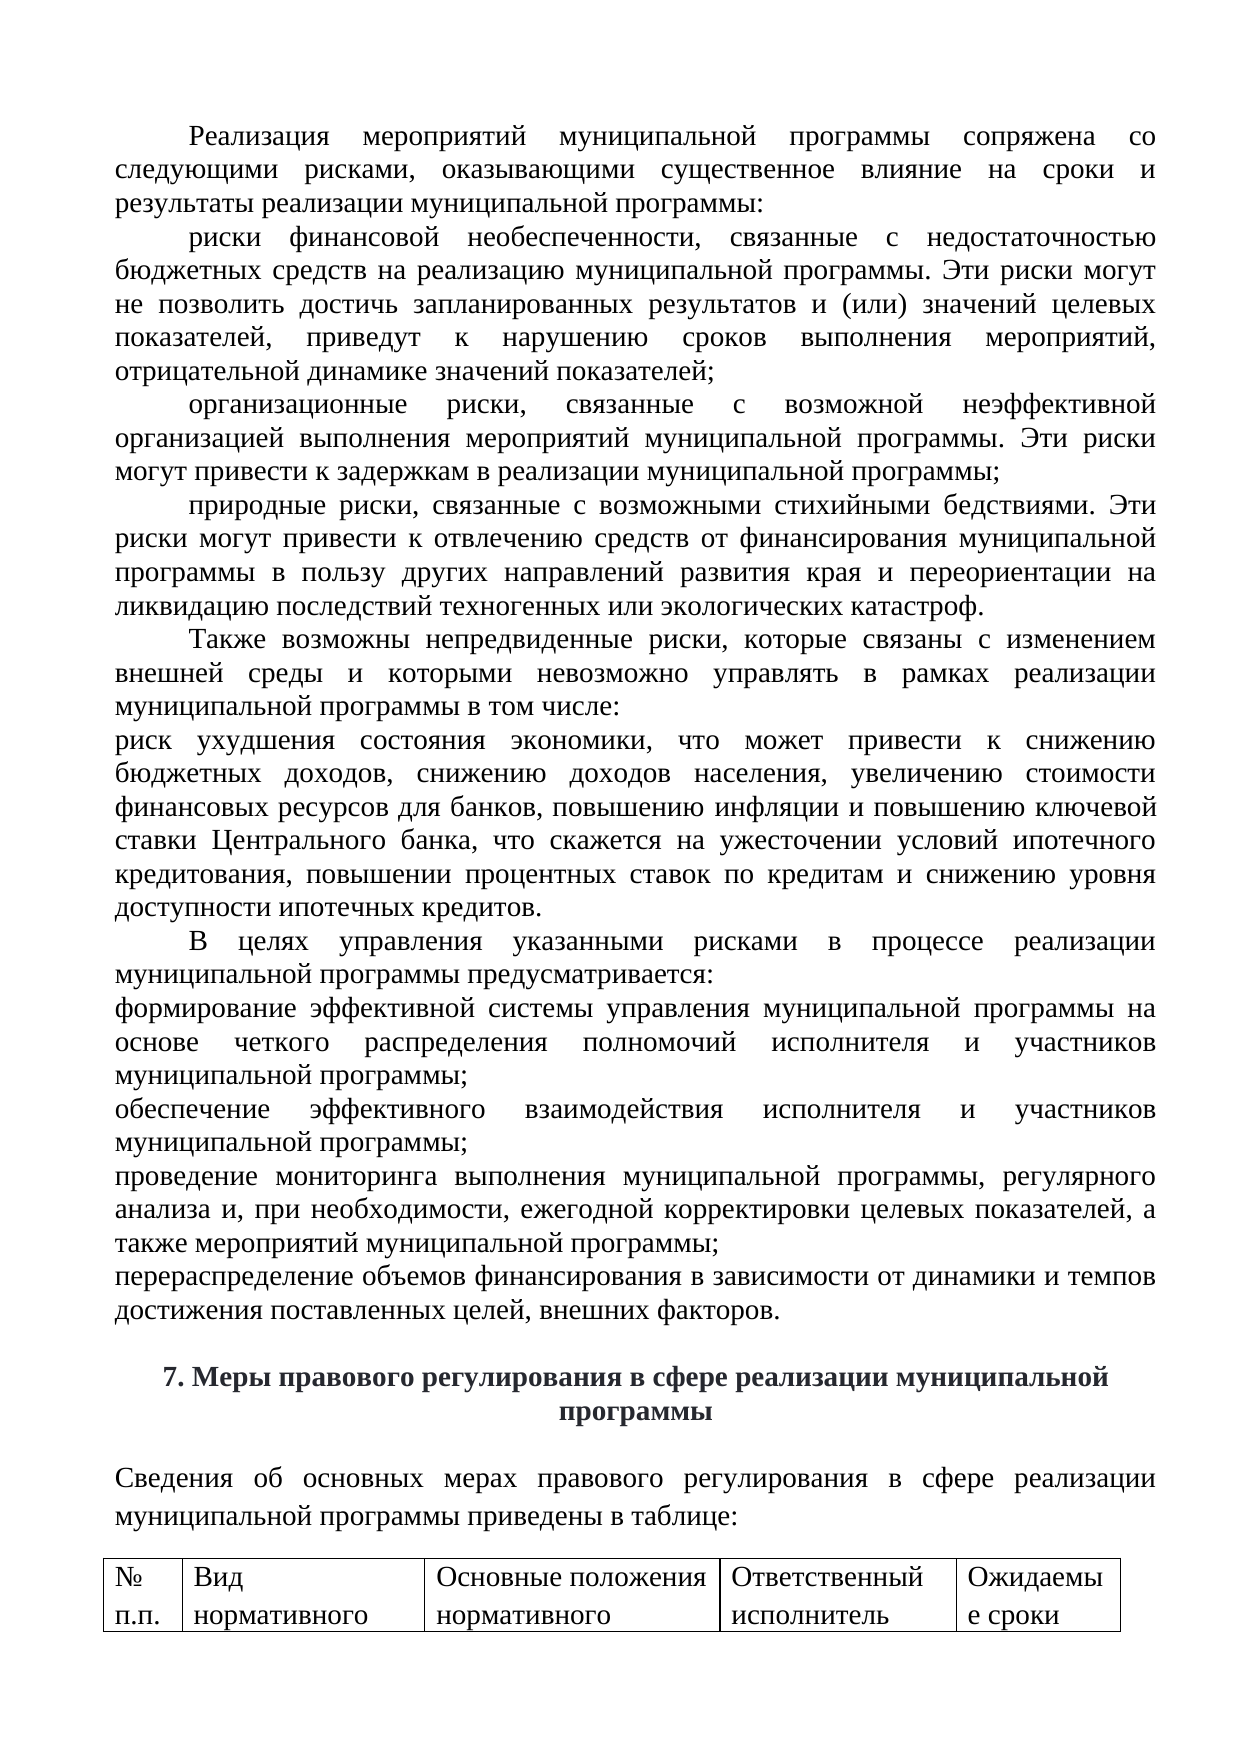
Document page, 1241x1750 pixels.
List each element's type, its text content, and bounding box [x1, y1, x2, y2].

text перераспределение объемов финансирования в зависимости от динамики и темпов достижения поставленных целей, внешних факторов. [114, 1258, 1157, 1326]
table_header № п.п. [104, 1559, 182, 1631]
text проведение мониторинга выполнения муниципальной программы, регулярного анализа и, при необходимости, ежегодной корректировки целевых показателей, а также мероприятий муниципальной программы; [114, 1158, 1157, 1258]
text Реализация мероприятий муниципальной программы сопряжена со следующими рисками, оказывающими существенное влияние на сроки и результаты реализации муниципальной программы: [114, 118, 1157, 219]
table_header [183, 1559, 424, 1631]
text обеспечение эффективного взаимодействия исполнителя и участников муниципальной программы; [114, 1091, 1157, 1158]
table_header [721, 1559, 956, 1631]
subtitle 7. Меры правового регулирования в сфере реализации муниципальной программы [114, 1359, 1157, 1426]
text риск ухудшения состояния экономики, что может привести к снижению бюджетных доходов, снижению доходов населения, увеличению стоимости финансовых ресурсов для банков, повышению инфляции и повышению ключевой ставки Центрального банка, что скажется на ужесточении условий ипотечного кредитования, повышении процентных ставок по кредитам и снижению уровня доступности ипотечных кредитов. [114, 722, 1157, 923]
text формирование эффективной системы управления муниципальной программы на основе четкого распределения полномочий исполнителя и участников муниципальной программы; [114, 990, 1157, 1091]
text организационные риски, связанные с возможной неэффективной организацией выполнения мероприятий муниципальной программы. Эти риски могут привести к задержкам в реализации муниципальной программы; [114, 386, 1157, 487]
text природные риски, связанные с возможными стихийными бедствиями. Эти риски могут привести к отвлечению средств от финансирования муниципальной программы в пользу других направлений развития края и переориентации на ликвидацию последствий техногенных или экологических катастроф. [114, 487, 1157, 621]
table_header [425, 1559, 719, 1631]
text В целях управления указанными рисками в процессе реализации муниципальной программы предусматривается: [114, 923, 1157, 990]
text Также возможны непредвиденные риски, которые связаны с изменением внешней среды и которыми невозможно управлять в рамках реализации муниципальной программы в том числе: [114, 621, 1157, 722]
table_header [957, 1559, 1120, 1631]
text риски финансовой необеспеченности, связанные с недостаточностью бюджетных средств на реализацию муниципальной программы. Эти риски могут не позволить достичь запланированных результатов и (или) значений целевых показателей, приведут к нарушению сроков выполнения мероприятий, отрицательной динамике значений показателей; [114, 219, 1157, 386]
text Сведения об основных мерах правового регулирования в сфере реализации муниципальной программы приведены в таблице: [114, 1460, 1157, 1532]
